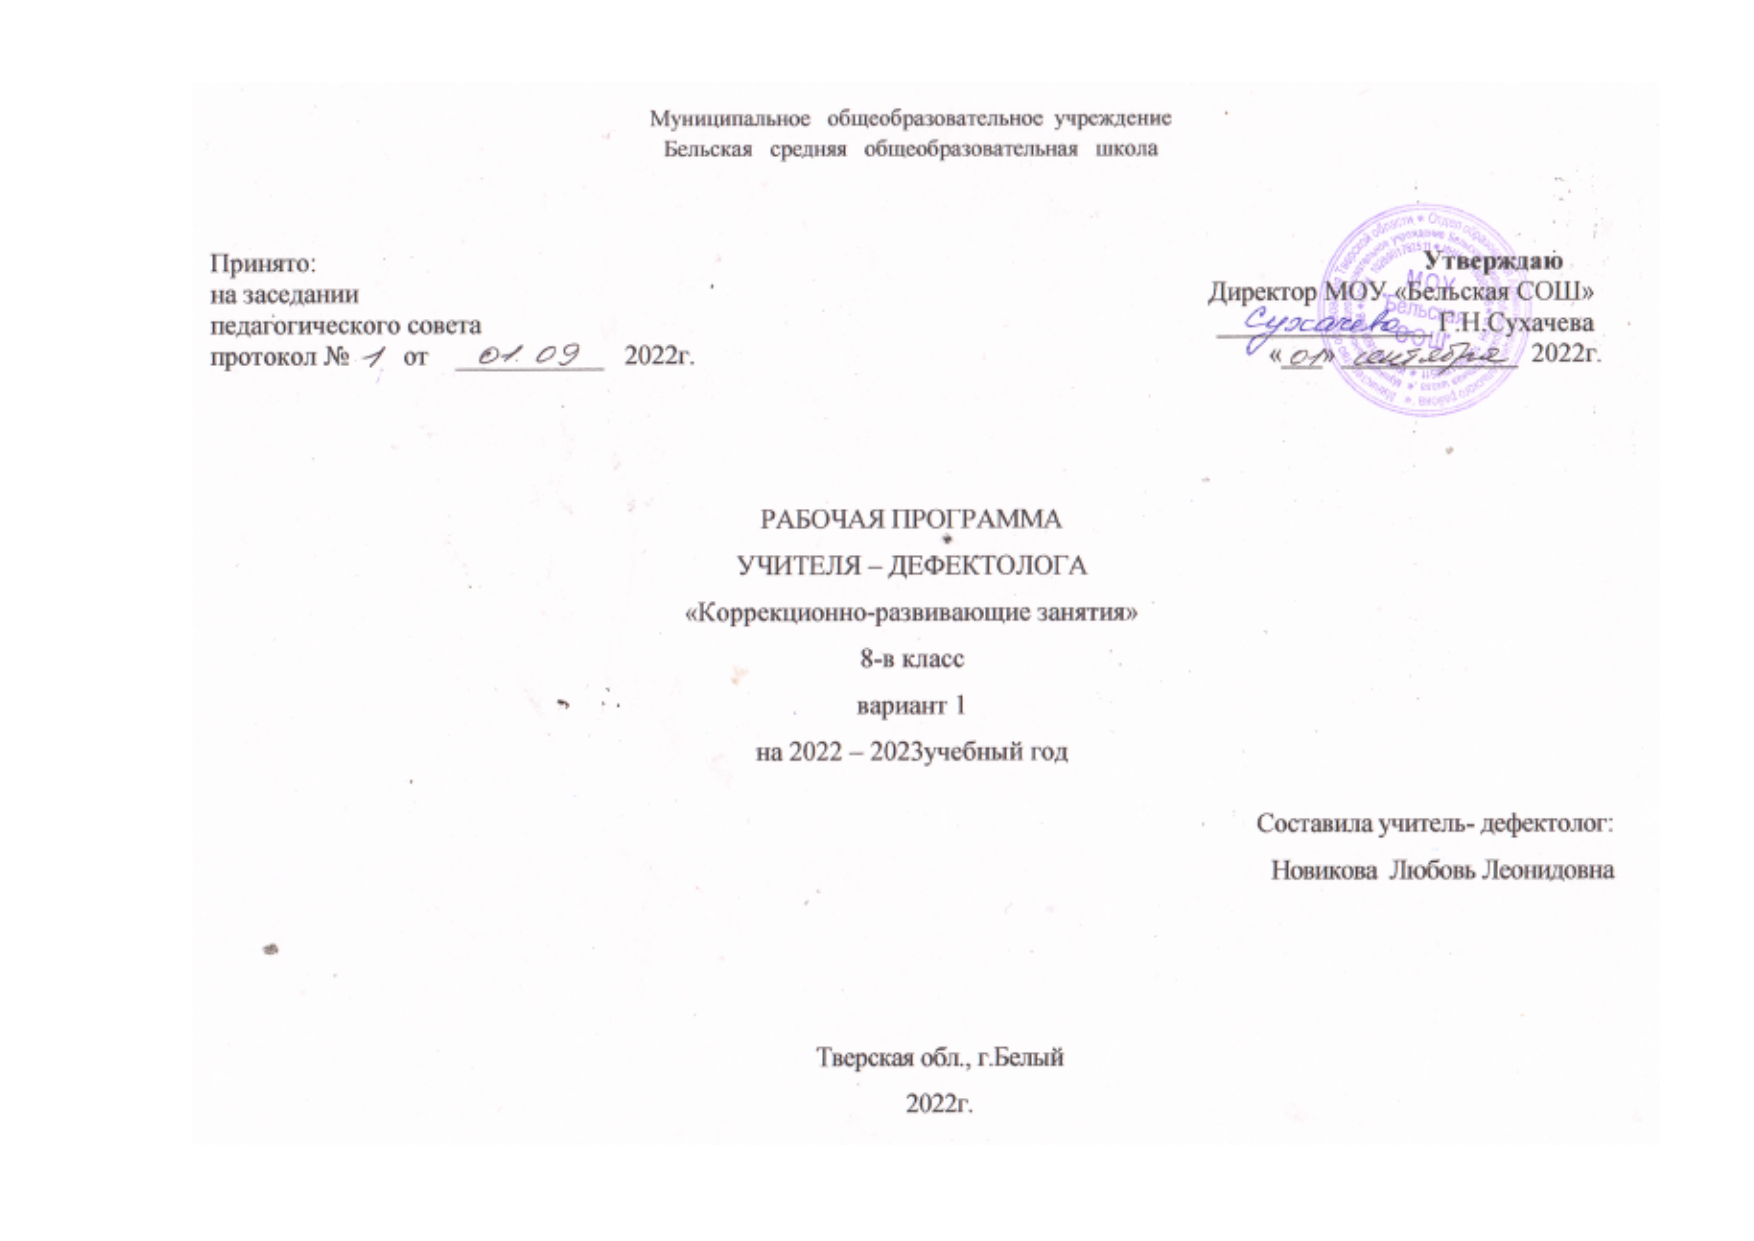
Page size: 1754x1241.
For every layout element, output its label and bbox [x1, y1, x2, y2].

picture [192, 82, 1661, 1145]
